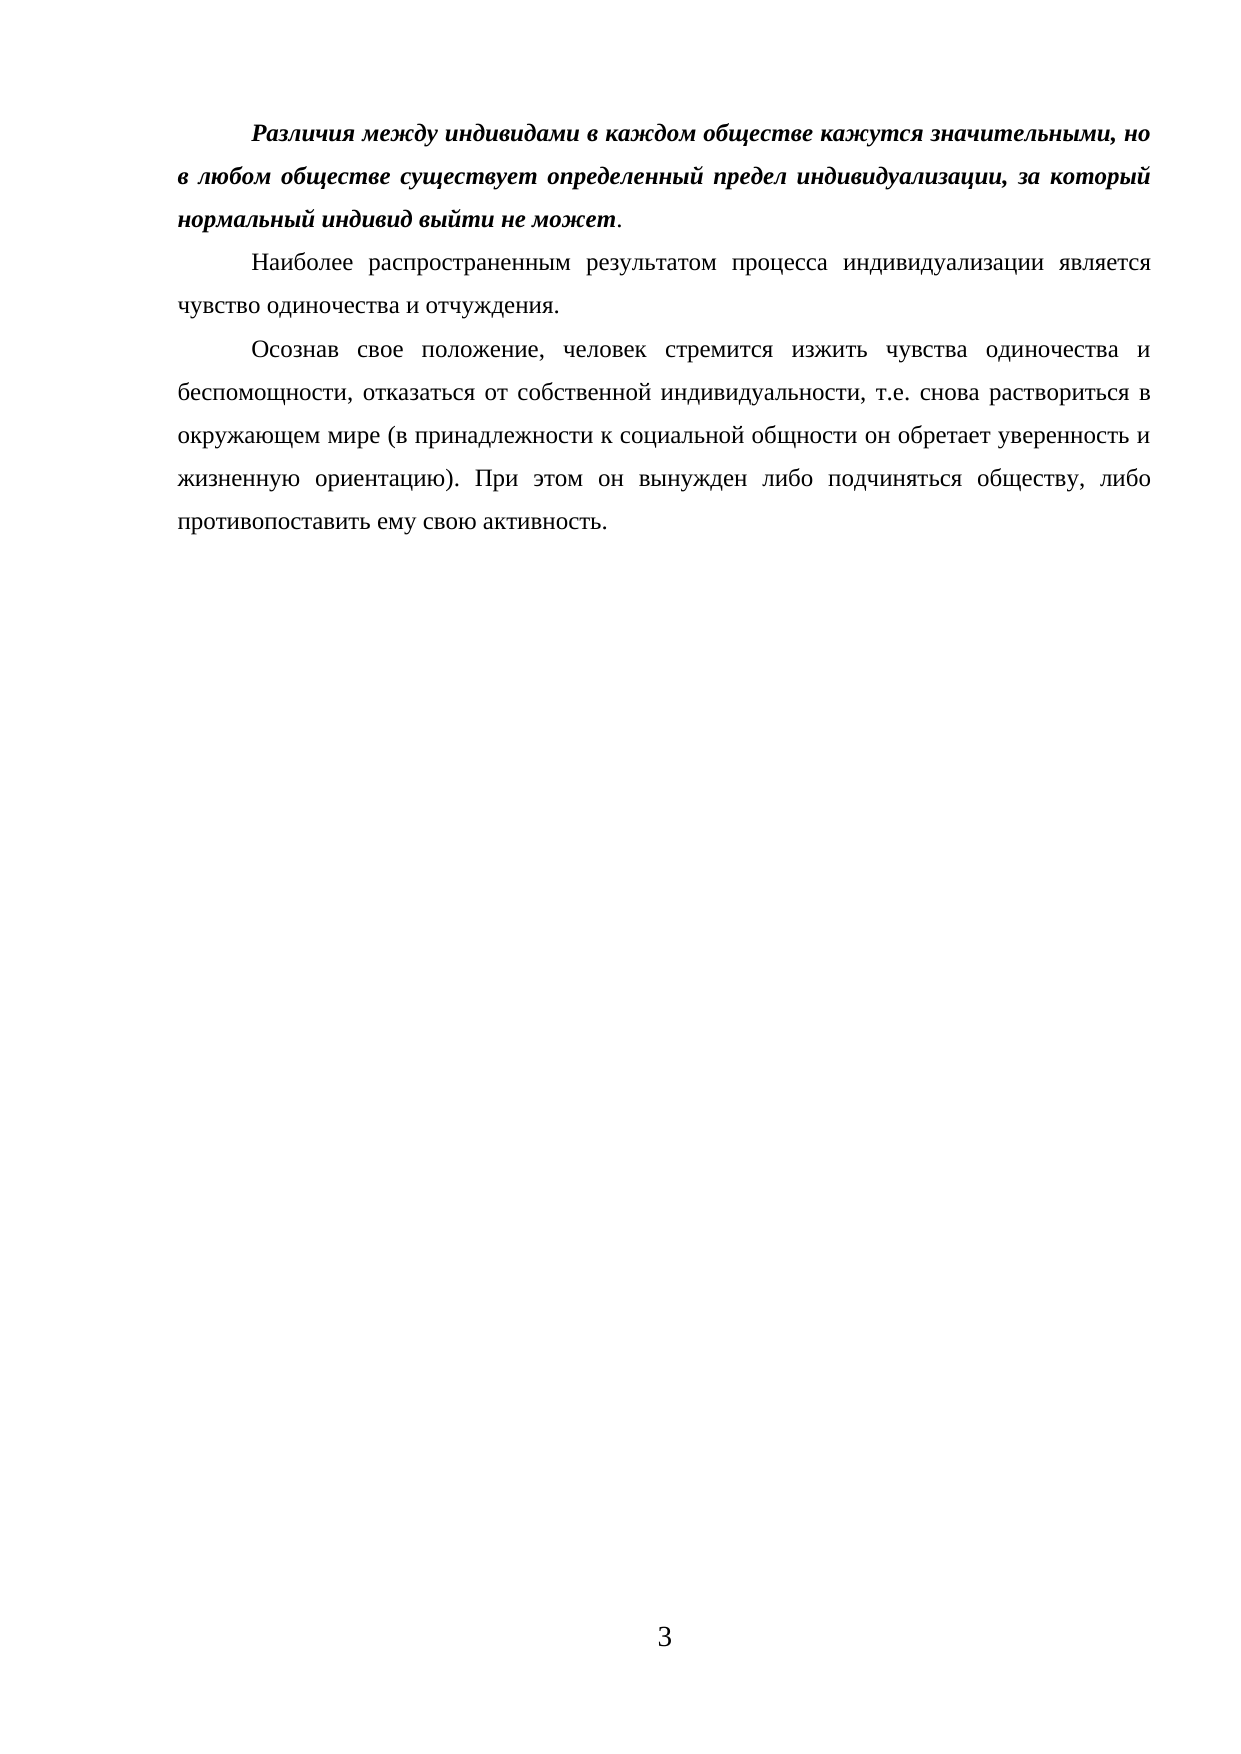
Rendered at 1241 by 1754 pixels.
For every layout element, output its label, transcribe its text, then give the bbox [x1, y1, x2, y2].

text Наиболее распространенным результатом процесса индивидуализации является чувство одиночества и отчуждения. [177, 247, 1152, 319]
text Различия между индивидами в каждом обществе кажутся значительными, но в любом обществе существует определенный предел индивидуализации, за который нормальный индивид выйти не может. [177, 118, 1152, 233]
text Осознав свое положение, человек стремится изжить чувства одиночества и беспомощности, отказаться от собственной индивидуальности, т.е. снова раствориться в окружающем мире (в принадлежности к социальной общности он обретает уверенность и жизненную ориентацию). При этом он вынужден либо подчиняться обществу, либо противопоставить ему свою активность. [177, 334, 1152, 535]
